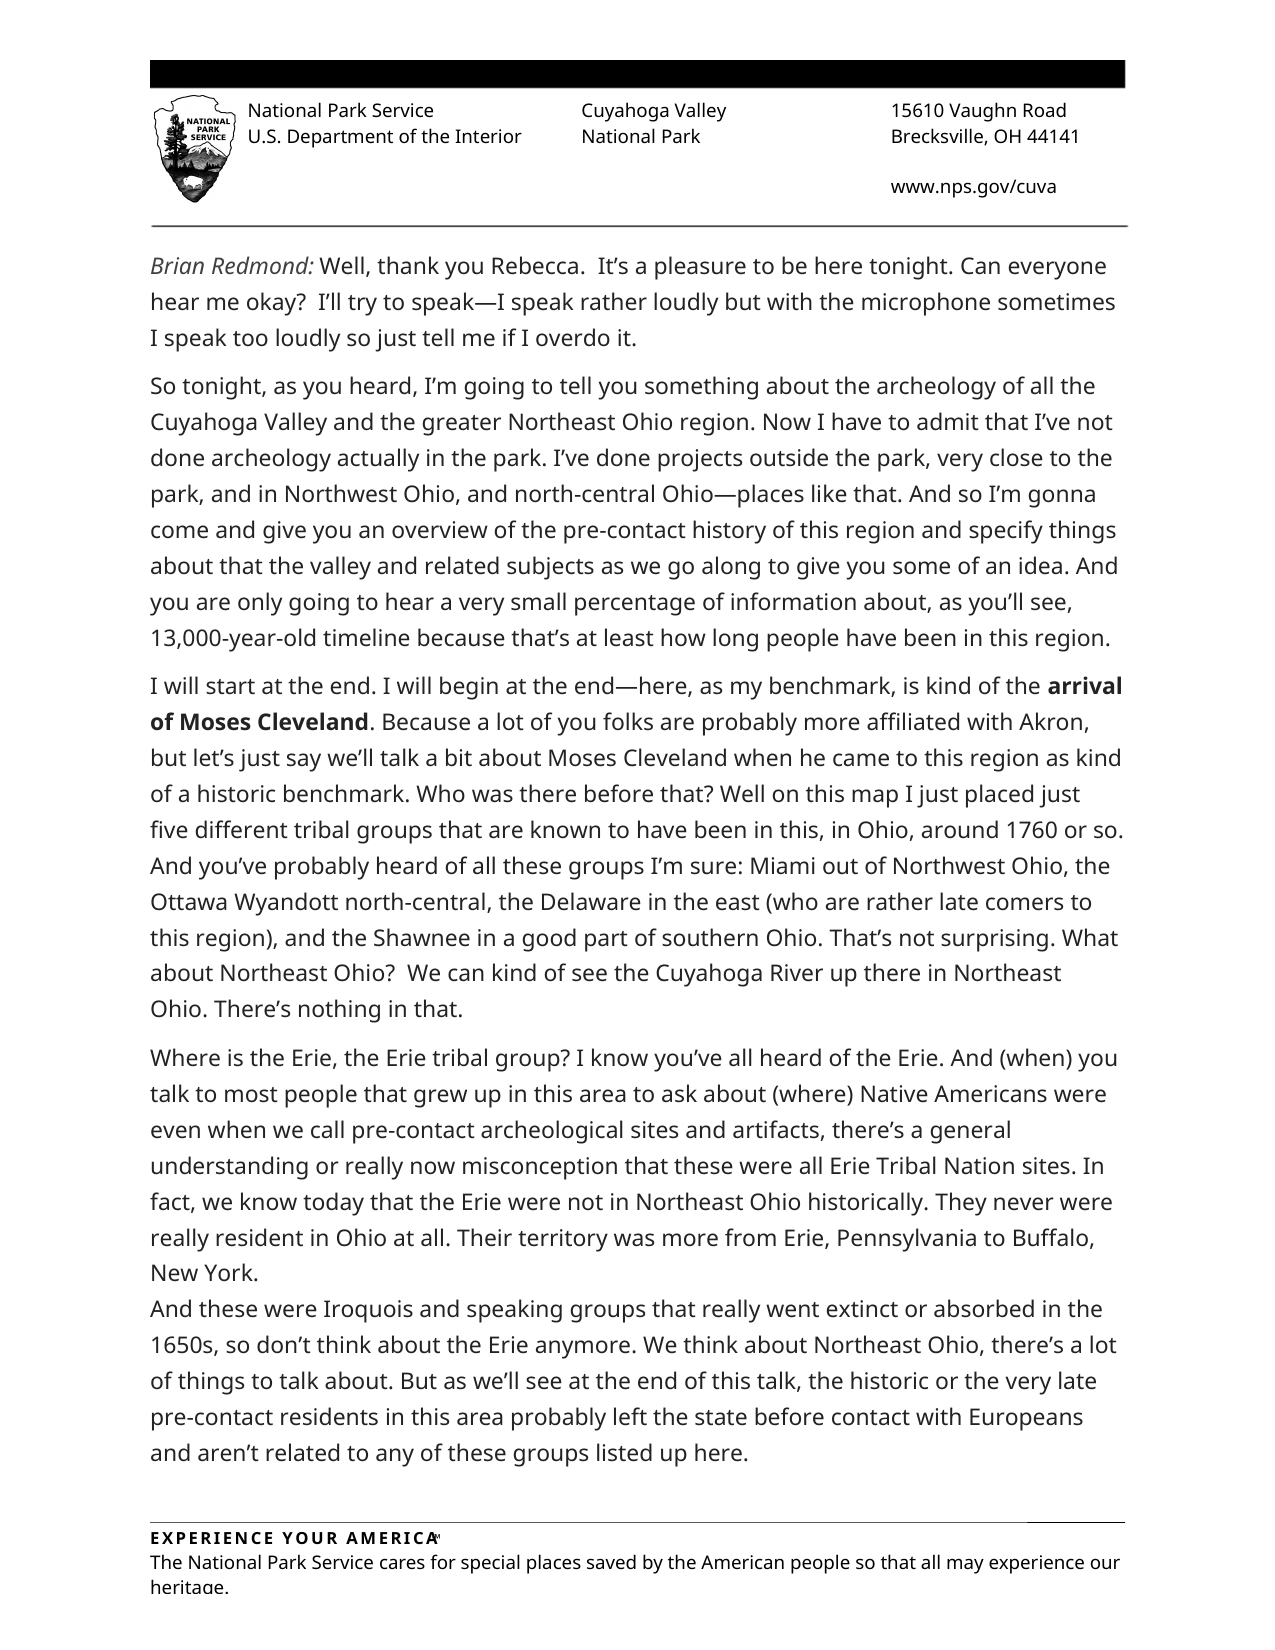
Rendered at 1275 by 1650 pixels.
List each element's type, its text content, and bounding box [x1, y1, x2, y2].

picture [150, 224, 1130, 229]
picture [153, 95, 236, 203]
text I will start at the end. I will begin at the end—here, as my benchmark, is kind of the arrival of Moses Cleveland. Because a lot of you folks are probably more affiliated with Akron, but let’s just say we’ll talk a bit about Moses Cleveland when he came to this region as kind of a historic benchmark. Who was there before that? Well on this map I just placed just five different tribal groups that are known to have been in this, in Ohio, around 1760 or so. And you’ve probably heard of all these groups I’m sure: Miami out of Northwest Ohio, the Ottawa Wyandott north-central, the Delaware in the east (who are rather late comers to this region), and the Shawnee in a good part of southern Ohio. That’s not surprising. What about Northeast Ohio? We can kind of see the Cuyahoga River up there in Northeast Ohio. There’s nothing in that. [150, 670, 1125, 1024]
text Where is the Erie, the Erie tribal group? I know you’ve all heard of the Erie. And (when) you talk to most people that grew up in this area to ask about (where) Native Americans were even when we call pre-contact archeological sites and artifacts, there’s a general understanding or really now misconception that these were all Erie Tribal Nation sites. In fact, we know today that the Erie were not in Northeast Ohio historically. They never were really resident in Ohio at all. Their territory was more from Erie, Pennsylvania to Buffalo, New York. [150, 1042, 1125, 1289]
text Brian Redmond: Well, thank you Rebecca. It’s a pleasure to be here tonight. Can everyone hear me okay? I’ll try to speak—I speak rather loudly but with the microphone sometimes I speak too loudly so just tell me if I overdo it. [150, 249, 1125, 353]
picture [150, 60, 1127, 90]
text And these were Iroquois and speaking groups that really went extinct or absorbed in the 1650s, so don’t think about the Erie anymore. We think about Northeast Ohio, there’s a lot of things to talk about. But as we’ll see at the end of this talk, the historic or the very late pre-contact residents in this area probably left the state before contact with Europeans and aren’t related to any of these groups listed up here. [150, 1293, 1125, 1468]
text So tonight, as you heard, I’m going to tell you something about the archeology of all the Cuyahoga Valley and the greater Northeast Ohio region. Now I have to admit that I’ve not done archeology actually in the park. I’ve done projects outside the park, very close to the park, and in Northwest Ohio, and north-central Ohio—places like that. And so I’m gonna come and give you an overview of the pre-contact history of this region and specify things about that the valley and related subjects as we go along to give you some of an idea. And you are only going to hear a very small percentage of information about, as you’ll see, 13,000-year-old timeline because that’s at least how long people have been in this region. [150, 370, 1125, 653]
